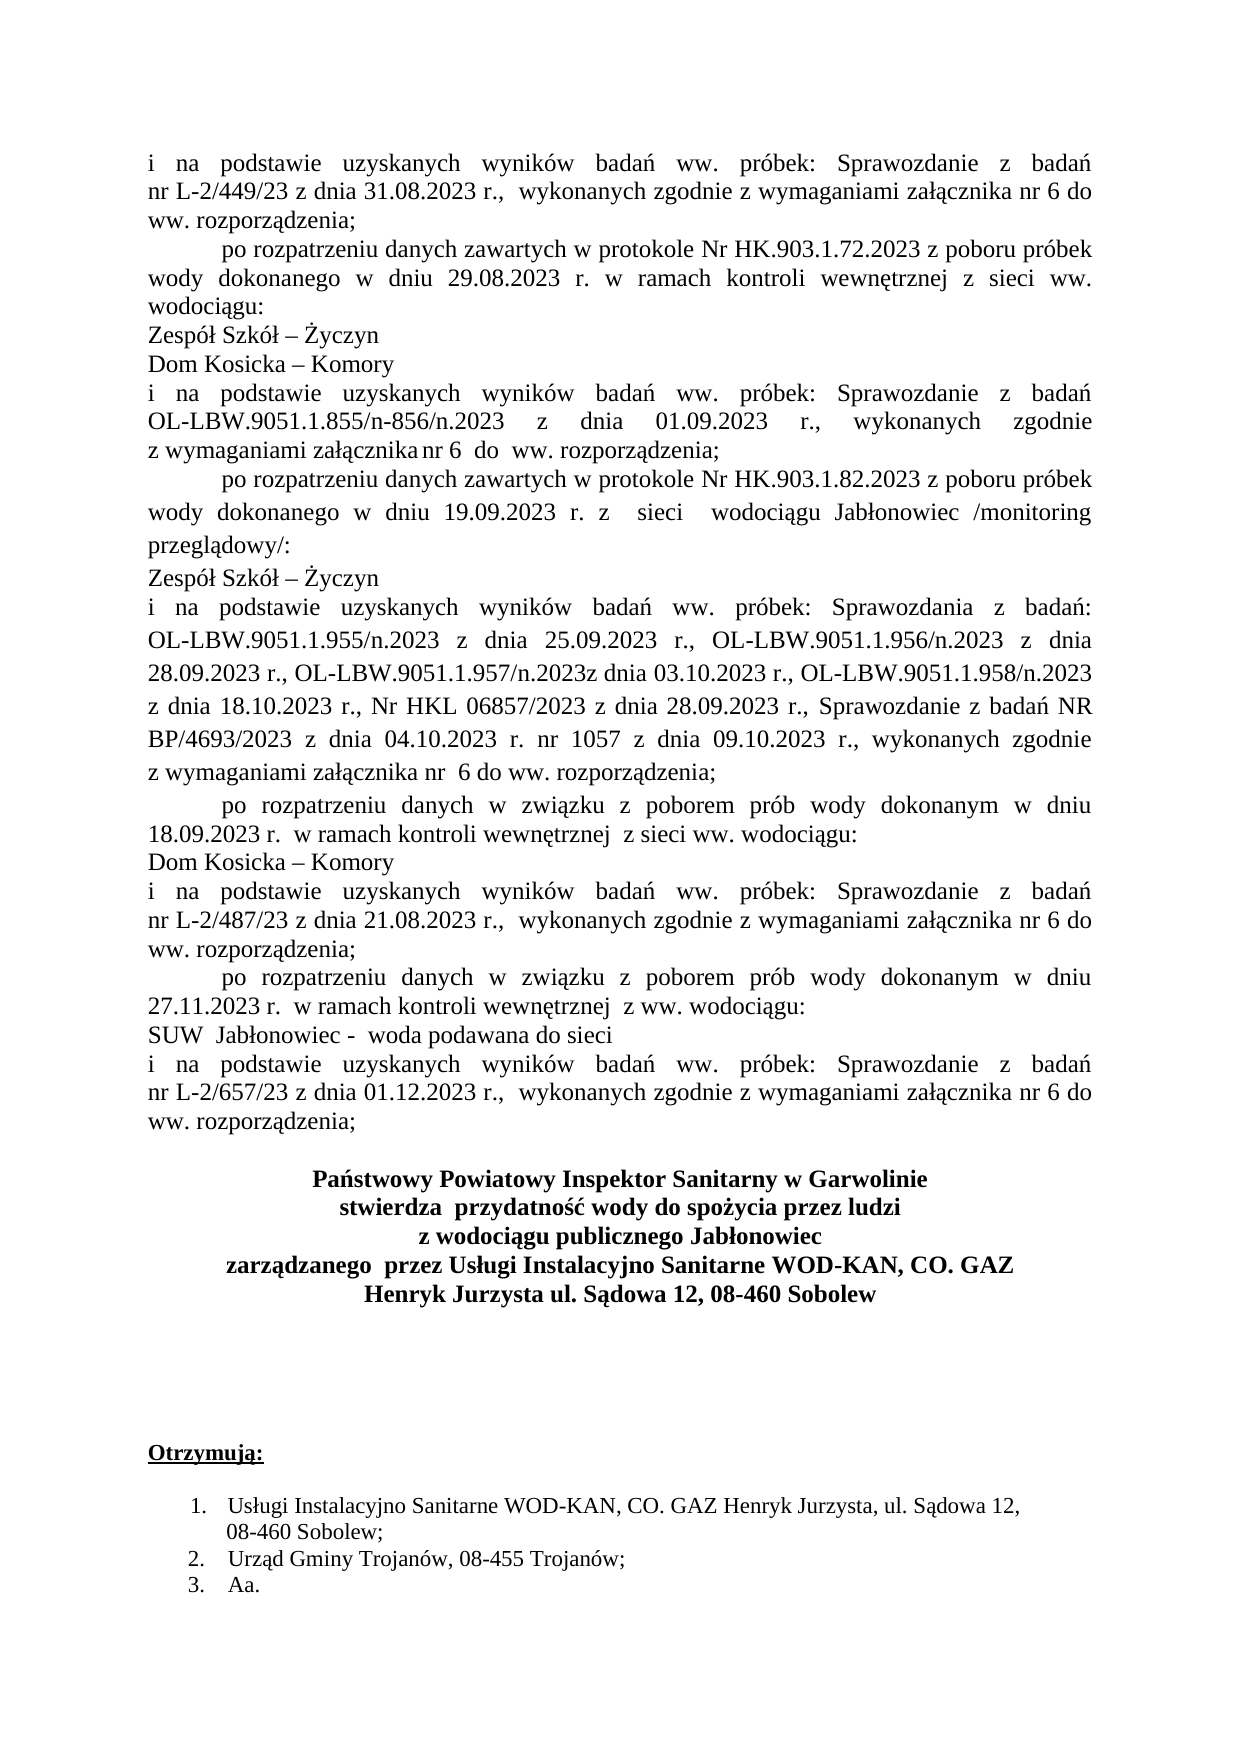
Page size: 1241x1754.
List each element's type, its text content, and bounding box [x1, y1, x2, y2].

text 2. Urząd Gminy Trojanów, 08-455 Trojanów; [148, 1545, 1093, 1571]
text i na podstawie uzyskanych wyników badań ww. próbek: Sprawozdanie z badań nr L-2/487/23 z dnia 21.08.2023 r., wykonanych zgodnie z wymaganiami załącznika nr 6 do ww. rozporządzenia; [148, 876, 1093, 962]
text i na podstawie uzyskanych wyników badań ww. próbek: Sprawozdanie z badań nr L-2/449/23 z dnia 31.08.2023 r., wykonanych zgodnie z wymaganiami załącznika nr 6 do ww. rozporządzenia; [148, 148, 1093, 234]
text zarządzanego przez Usługi Instalacyjno Sanitarne WOD-KAN, CO. GAZ Henryk Jurzysta ul. Sądowa 12, 08-460 Sobolew [148, 1250, 1093, 1307]
text Zespół Szkół – Życzyn [148, 320, 1093, 349]
text i na podstawie uzyskanych wyników badań ww. próbek: Sprawozdania z badań: OL-LBW.9051.1.955/n.2023 z dnia 25.09.2023 r., OL-LBW.9051.1.956/n.2023 z dnia 28.09.2023 r., OL-LBW.9051.1.957/n.2023z dnia 03.10.2023 r., OL-LBW.9051.1.958/n.2023 z dnia 18.10.2023 r., Nr HKL 06857/2023 z dnia 28.09.2023 r., Sprawozdanie z badań NR BP/4693/2023 z dnia 04.10.2023 r. nr 1057 z dnia 09.10.2023 r., wykonanych zgodnie z wymaganiami załącznika nr 6 do ww. rozporządzenia; [148, 592, 1093, 786]
text po rozpatrzeniu danych w związku z poborem prób wody dokonanym w dniu 27.11.2023 r. w ramach kontroli wewnętrznej z ww. wodociągu: [148, 962, 1093, 1020]
text Zespół Szkół – Życzyn [148, 563, 1093, 592]
text stwierdza przydatność wody do spożycia przez ludzi [148, 1192, 1093, 1221]
text z wodociągu publicznego Jabłonowiec [148, 1221, 1093, 1250]
text Otrzymują: [148, 1439, 1093, 1466]
text Dom Kosicka – Komory [148, 349, 1093, 378]
text i na podstawie uzyskanych wyników badań ww. próbek: Sprawozdanie z badań OL-LBW.9051.1.855/n-856/n.2023 z dnia 01.09.2023 r., wykonanych zgodnie z wymaganiami załącznika nr 6 do ww. rozporządzenia; [148, 378, 1093, 464]
text Państwowy Powiatowy Inspektor Sanitarny w Garwolinie [148, 1164, 1093, 1192]
text 08-460 Sobolew; [198, 1518, 1093, 1545]
text po rozpatrzeniu danych zawartych w protokole Nr HK.903.1.82.2023 z poboru próbek wody dokonanego w dniu 19.09.2023 r. z sieci wodociągu Jabłonowiec /monitoring przeglądowy/: [148, 464, 1093, 559]
list Usługi Instalacyjno Sanitarne WOD-KAN, CO. GAZ Henryk Jurzysta, ul. Sądowa 12, [190, 1492, 1093, 1518]
text 3. Aa. [148, 1571, 1093, 1597]
text SUW Jabłonowiec - woda podawana do sieci [148, 1020, 1093, 1049]
text po rozpatrzeniu danych zawartych w protokole Nr HK.903.1.72.2023 z poboru próbek wody dokonanego w dniu 29.08.2023 r. w ramach kontroli wewnętrznej z sieci ww. wodociągu: [148, 234, 1093, 320]
text i na podstawie uzyskanych wyników badań ww. próbek: Sprawozdanie z badań nr L-2/657/23 z dnia 01.12.2023 r., wykonanych zgodnie z wymaganiami załącznika nr 6 do ww. rozporządzenia; [148, 1049, 1093, 1135]
text Dom Kosicka – Komory [148, 847, 1093, 876]
text po rozpatrzeniu danych w związku z poborem prób wody dokonanym w dniu 18.09.2023 r. w ramach kontroli wewnętrznej z sieci ww. wodociągu: [148, 790, 1093, 847]
